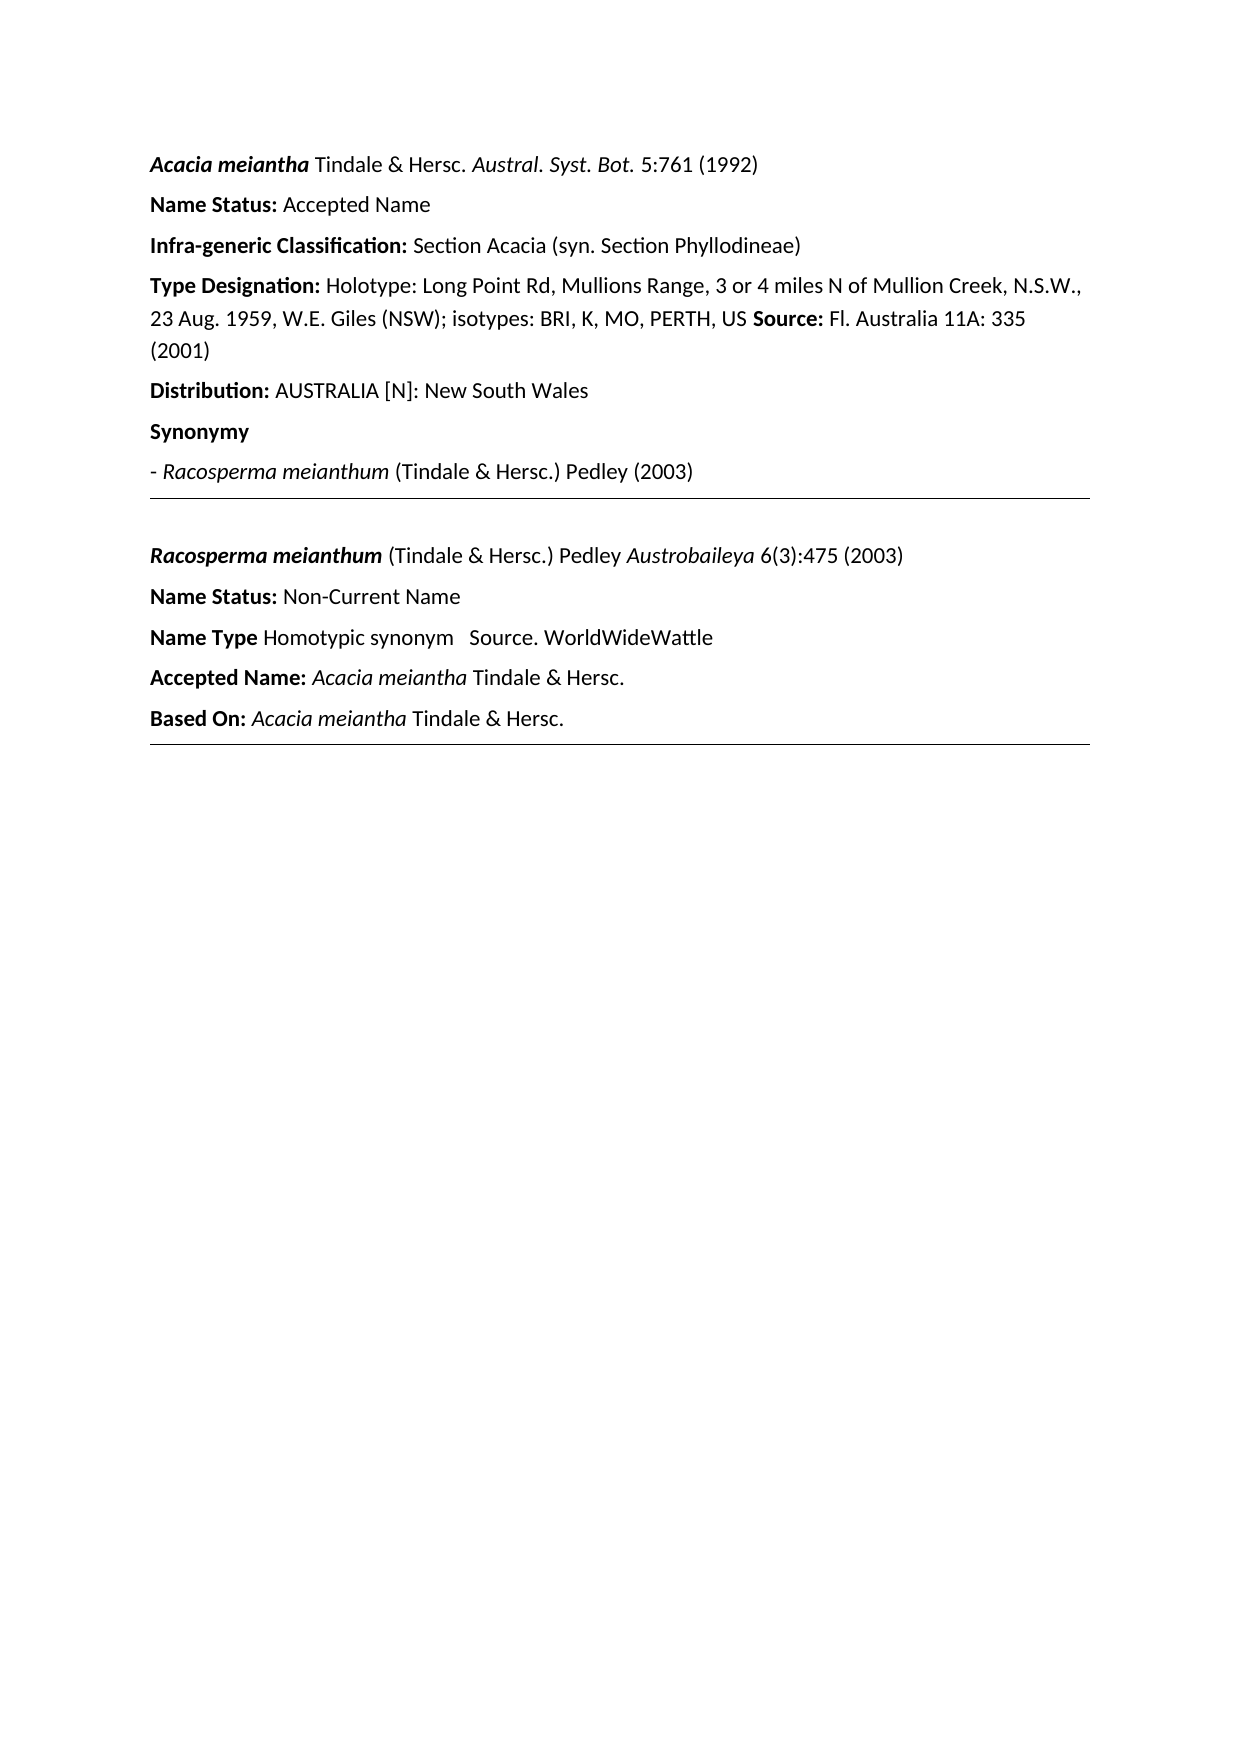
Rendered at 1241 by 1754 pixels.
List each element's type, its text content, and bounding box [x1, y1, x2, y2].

text Name Status: Non-Current Name [150, 582, 1090, 610]
text Type Designation: Holotype: Long Point Rd, Mullions Range, 3 or 4 miles N of Mullion Creek, N.S.W., 23 Aug. 1959, W.E. Giles (NSW); isotypes: BRI, K, MO, PERTH, US Source: Fl. Australia 11A: 335 (2001) [150, 272, 1090, 364]
text Based On: Acacia meiantha Tindale & Hersc. [150, 704, 1090, 732]
text Acacia meiantha Tindale & Hersc. Austral. Syst. Bot. 5:761 (1992) [150, 150, 1090, 178]
text Accepted Name: Acacia meiantha Tindale & Hersc. [150, 663, 1090, 691]
text Infra-generic Classification: Section Acacia (syn. Section Phyllodineae) [150, 231, 1090, 259]
text Racosperma meianthum (Tindale & Hersc.) Pedley Austrobaileya 6(3):475 (2003) [150, 542, 1090, 570]
text - Racosperma meianthum (Tindale & Hersc.) Pedley (2003) [150, 457, 1090, 486]
text Distribution: AUSTRALIA [N]: New South Wales [150, 376, 1090, 404]
text Synonymy [150, 417, 1090, 445]
text Name Status: Accepted Name [150, 191, 1090, 218]
text Name Type Homotypic synonym Source. WorldWideWattle [150, 623, 1090, 651]
